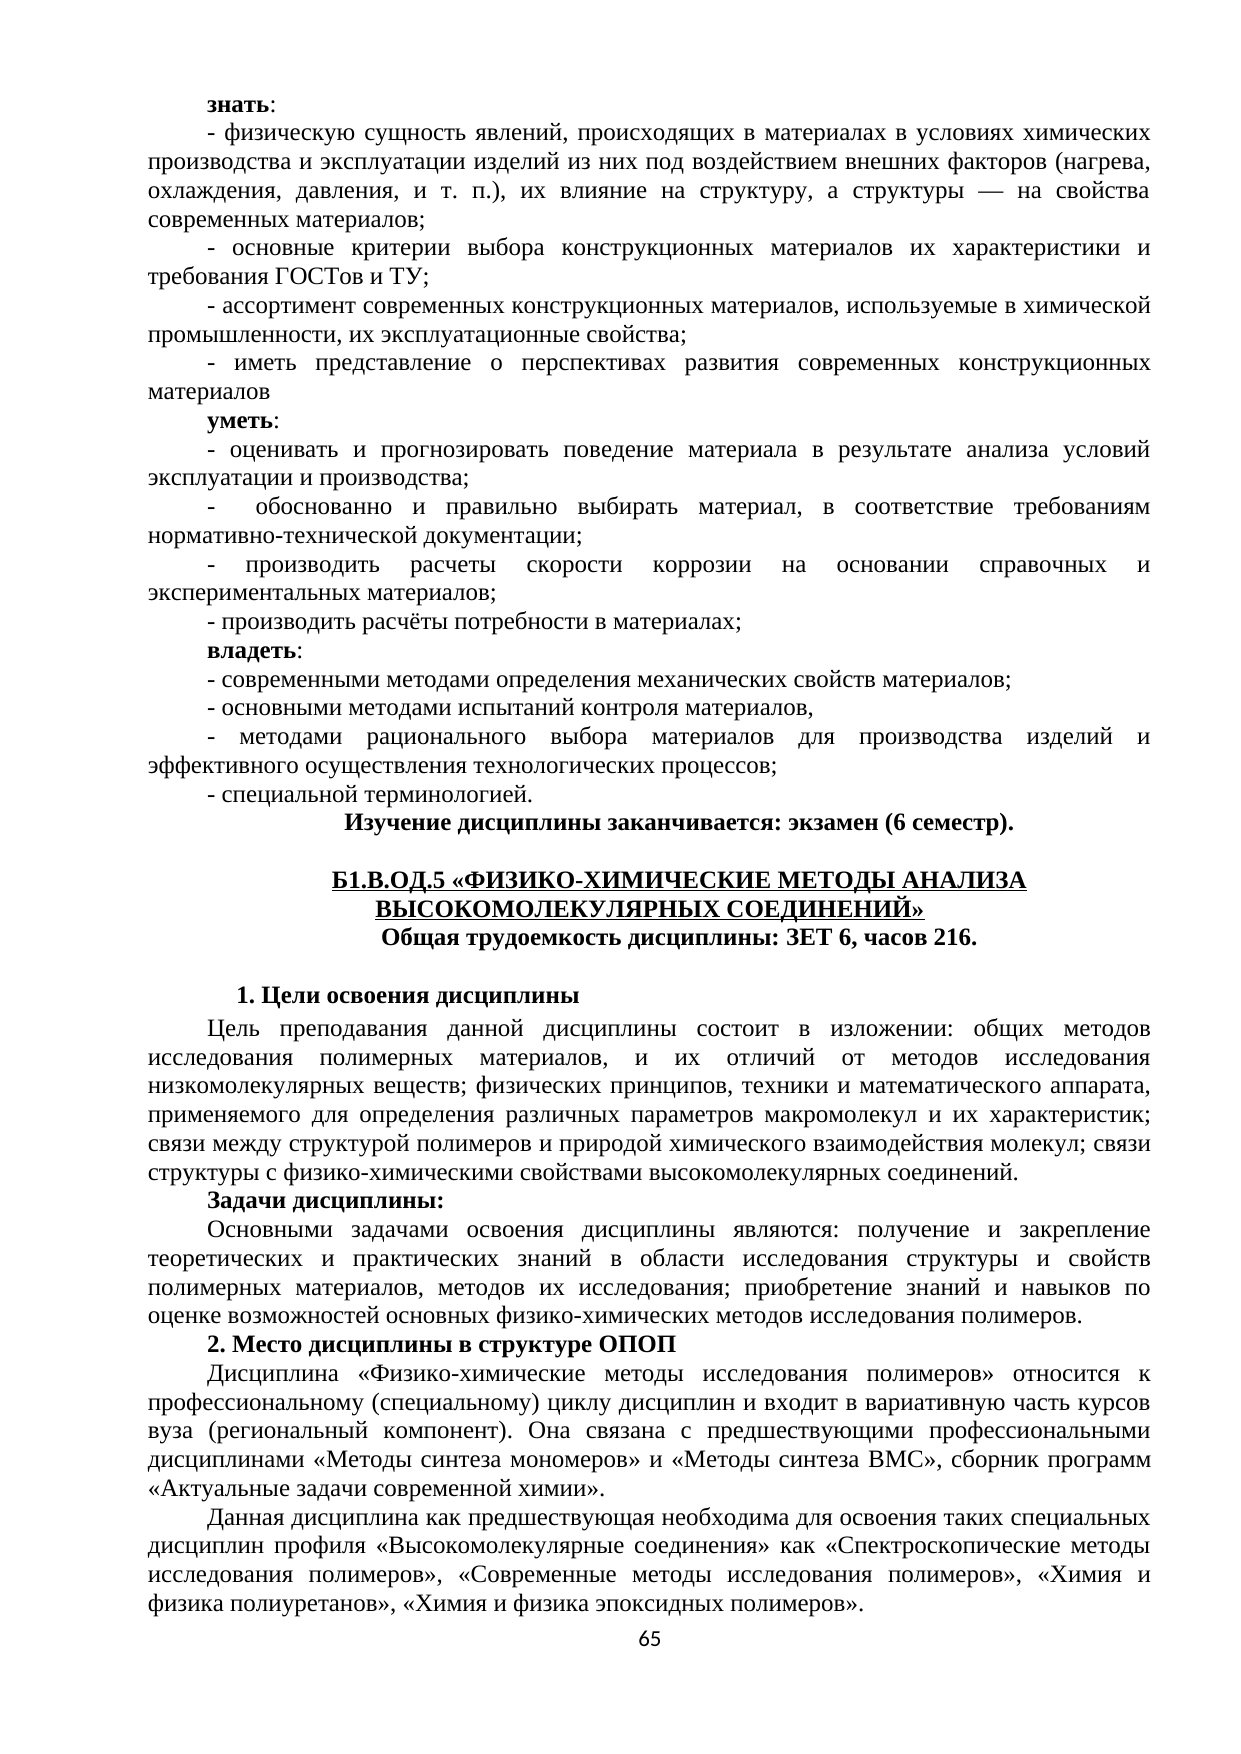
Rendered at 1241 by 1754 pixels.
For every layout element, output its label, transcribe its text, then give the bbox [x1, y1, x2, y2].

text Цель преподавания данной дисциплины состоит в изложении: общих методов исследования полимерных материалов, и их отличий от методов исследования низкомолекулярных веществ; физических принципов, техники и математического аппарата, применяемого для определения различных параметров макромолекул и их характеристик; связи между структурой полимеров и природой химического взаимодействия молекул; связи структуры с физико-химическими свойствами высокомолекулярных соединений. [148, 1013, 1152, 1185]
text - методами рационального выбора материалов для производства изделий и эффективного осуществления технологических процессов; [148, 721, 1152, 779]
text - физическую сущность явлений, происходящих в материалах в условиях химических производства и эксплуатации изделий из них под воздействием внешних факторов (нагрева, охлаждения, давления, и т. п.), их влияние на структуру, а структуры — на свойства современных материалов; [148, 117, 1152, 232]
text - основными методами испытаний контроля материалов, [148, 692, 1152, 721]
text - иметь представление о перспективах развития современных конструкционных материалов [148, 347, 1152, 405]
text Б1.В.ОД.5 «ФИЗИКО-ХИМИЧЕСКИЕ МЕТОДЫ АНАЛИЗА ВЫСОКОМОЛЕКУЛЯРНЫХ СОЕДИНЕНИЙ» [148, 865, 1152, 922]
text - основные критерии выбора конструкционных материалов их характеристики и требования ГОСТов и ТУ; [148, 232, 1152, 290]
text - производить расчёты потребности в материалах; [148, 606, 1152, 635]
text Задачи дисциплины: [148, 1185, 1152, 1214]
text Дисциплина «Физико-химические методы исследования полимеров» относится к профессиональному (специальному) циклу дисциплин и входит в вариативную часть курсов вуза (региональный компонент). Она связана с предшествующими профессиональными дисциплинами «Методы синтеза мономеров» и «Методы синтеза ВМС», сборник программ «Актуальные задачи современной химии». [148, 1358, 1152, 1502]
text владеть: [148, 635, 1152, 664]
text Общая трудоемкость дисциплины: ЗЕТ 6, часов 216. [148, 922, 1152, 951]
text - современными методами определения механических свойств материалов; [148, 664, 1152, 692]
text 2. Место дисциплины в структуре ОПОП [192, 1329, 1152, 1358]
text - обоснованно и правильно выбирать материал, в соответствие требованиям нормативно-технической документации; [148, 491, 1152, 549]
text знать: [148, 89, 1152, 117]
text Основными задачами освоения дисциплины являются: получение и закрепление теоретических и практических знаний в области исследования структуры и свойств полимерных материалов, методов их исследования; приобретение знаний и навыков по оценке возможностей основных физико-химических методов исследования полимеров. [148, 1214, 1152, 1329]
text 1. Цели освоения дисциплины [177, 980, 1152, 1009]
text уметь: [148, 405, 1152, 434]
text Данная дисциплина как предшествующая необходима для освоения таких специальных дисциплин профиля «Высокомолекулярные соединения» как «Спектроскопические методы исследования полимеров», «Современные методы исследования полимеров», «Химия и физика полиуретанов», «Химия и физика эпоксидных полимеров». [148, 1502, 1152, 1617]
text - специальной терминологией. [148, 779, 1152, 807]
text - ассортимент современных конструкционных материалов, используемые в химической промышленности, их эксплуатационные свойства; [148, 290, 1152, 347]
text Изучение дисциплины заканчивается: экзамен (6 семестр). [148, 807, 1152, 836]
text - производить расчеты скорости коррозии на основании справочных и экспериментальных материалов; [148, 549, 1152, 606]
text - оценивать и прогнозировать поведение материала в результате анализа условий эксплуатации и производства; [148, 434, 1152, 491]
